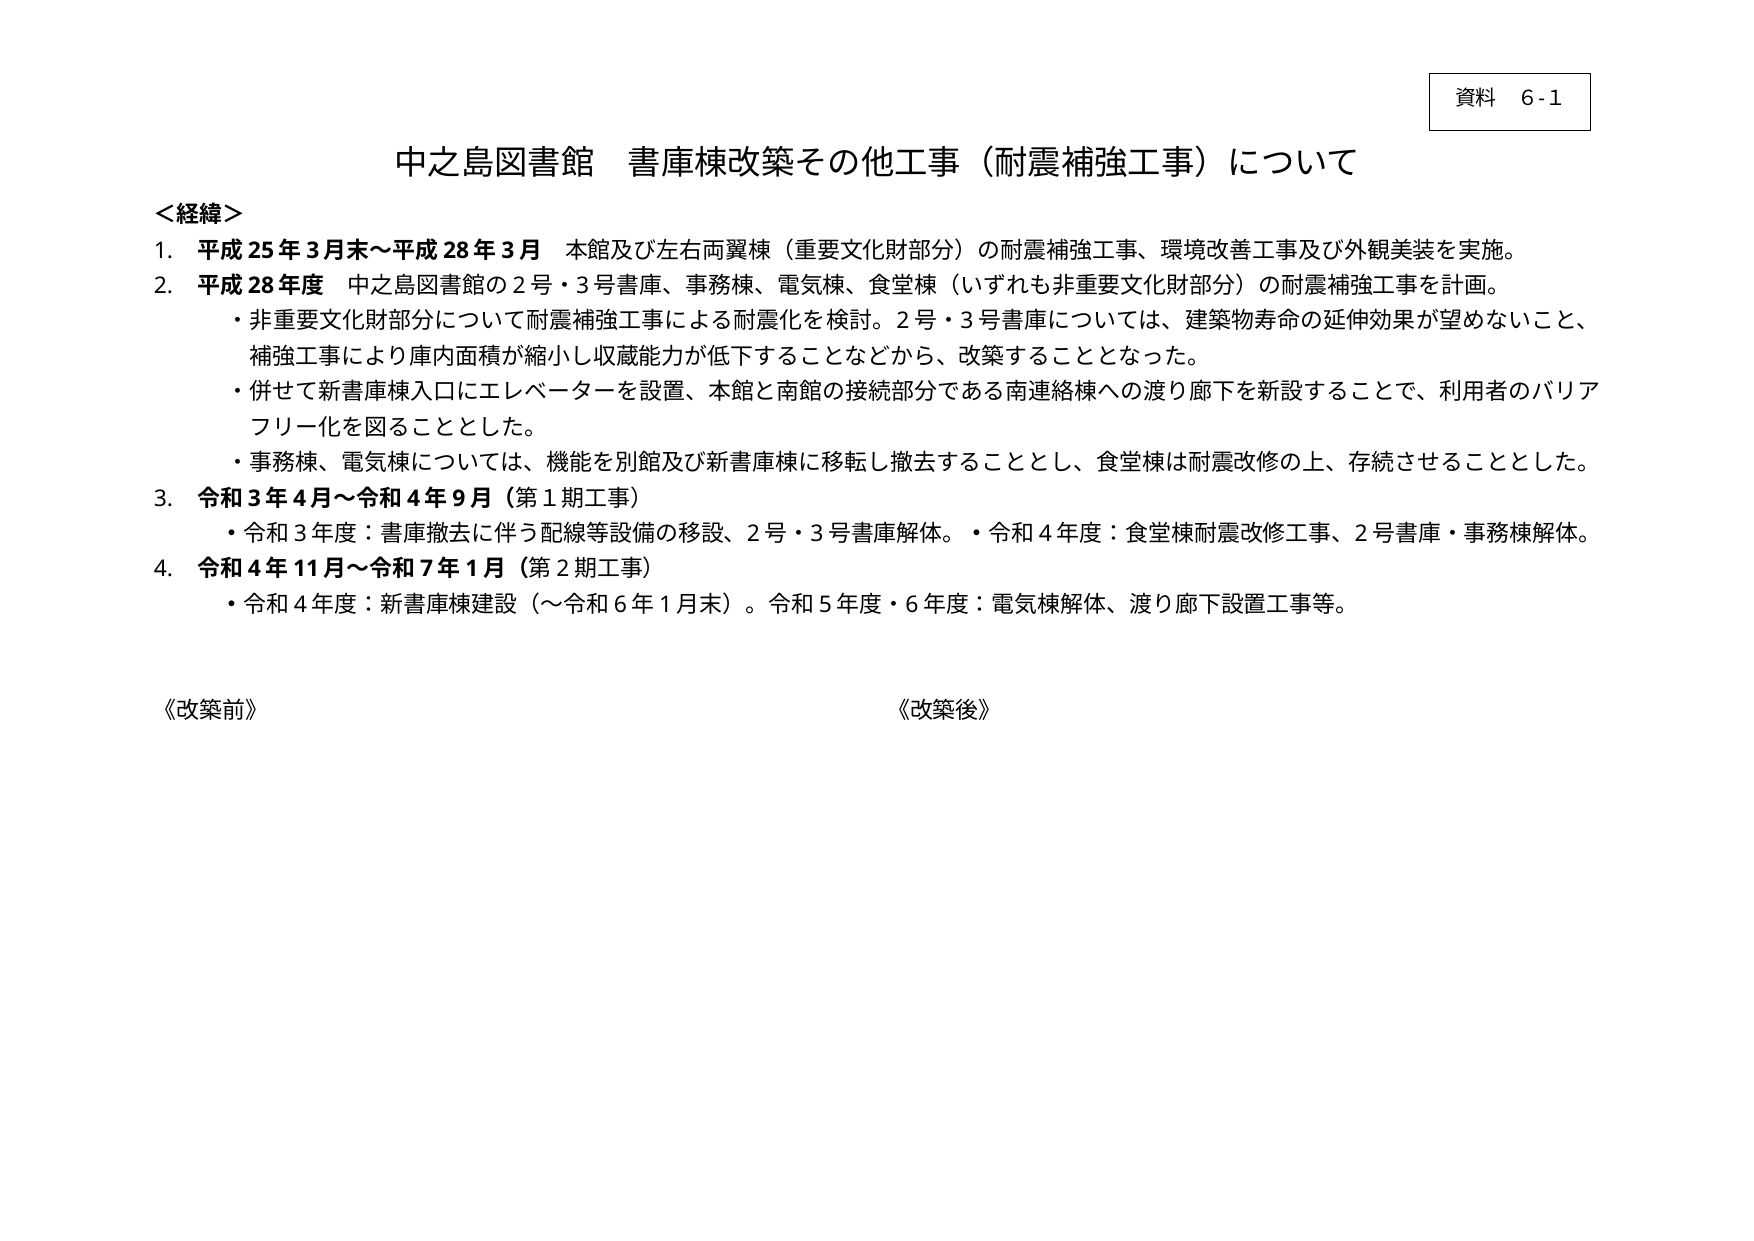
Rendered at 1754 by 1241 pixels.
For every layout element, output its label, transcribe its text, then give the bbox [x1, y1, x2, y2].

list 令和3年4月～令和4年9月（第１期工事） [153, 478, 1600, 514]
text 中之島図書館 書庫棟改築その他工事（耐震補強工事）について [153, 124, 1600, 195]
text ・事務棟、電気棟については、機能を別館及び新書庫棟に移転し撤去することとし、食堂棟は耐震改修の上、存続させることとした。 [227, 443, 1600, 478]
list 令和4年11月～令和7年1月（第2期工事） [153, 549, 1600, 585]
list 平成25年3月末～平成28年3月 本館及び左右両翼棟（重要文化財部分）の耐震補強工事、環境改善工事及び外観美装を実施。 [153, 231, 1600, 266]
text ・非重要文化財部分について耐震補強工事による耐震化を検討。2号・3号書庫については、建築物寿命の延伸効果が望めないこと、補強工事により庫内面積が縮小し収蔵能力が低下することなどから、改築することとなった。 [227, 301, 1600, 372]
text ・併せて新書庫棟入口にエレベーターを設置、本館と南館の接続部分である南連絡棟への渡り廊下を新設することで、利用者のバリアフリー化を図ることとした。 [227, 372, 1600, 443]
list ・令和3年度：書庫撤去に伴う配線等設備の移設、2号・3号書庫解体。・令和4年度：食堂棟耐震改修工事、2号書庫・事務棟解体。 [197, 514, 1600, 549]
text 《改築前》 《改築後》 [153, 691, 1600, 726]
list ・令和4年度：新書庫棟建設（～令和6年1月末）。令和5年度・6年度：電気棟解体、渡り廊下設置工事等。 [197, 585, 1600, 620]
text ＜経緯＞ [153, 195, 1600, 231]
list 平成28年度 中之島図書館の2号・3号書庫、事務棟、電気棟、食堂棟（いずれも非重要文化財部分）の耐震補強工事を計画。 [153, 266, 1600, 301]
